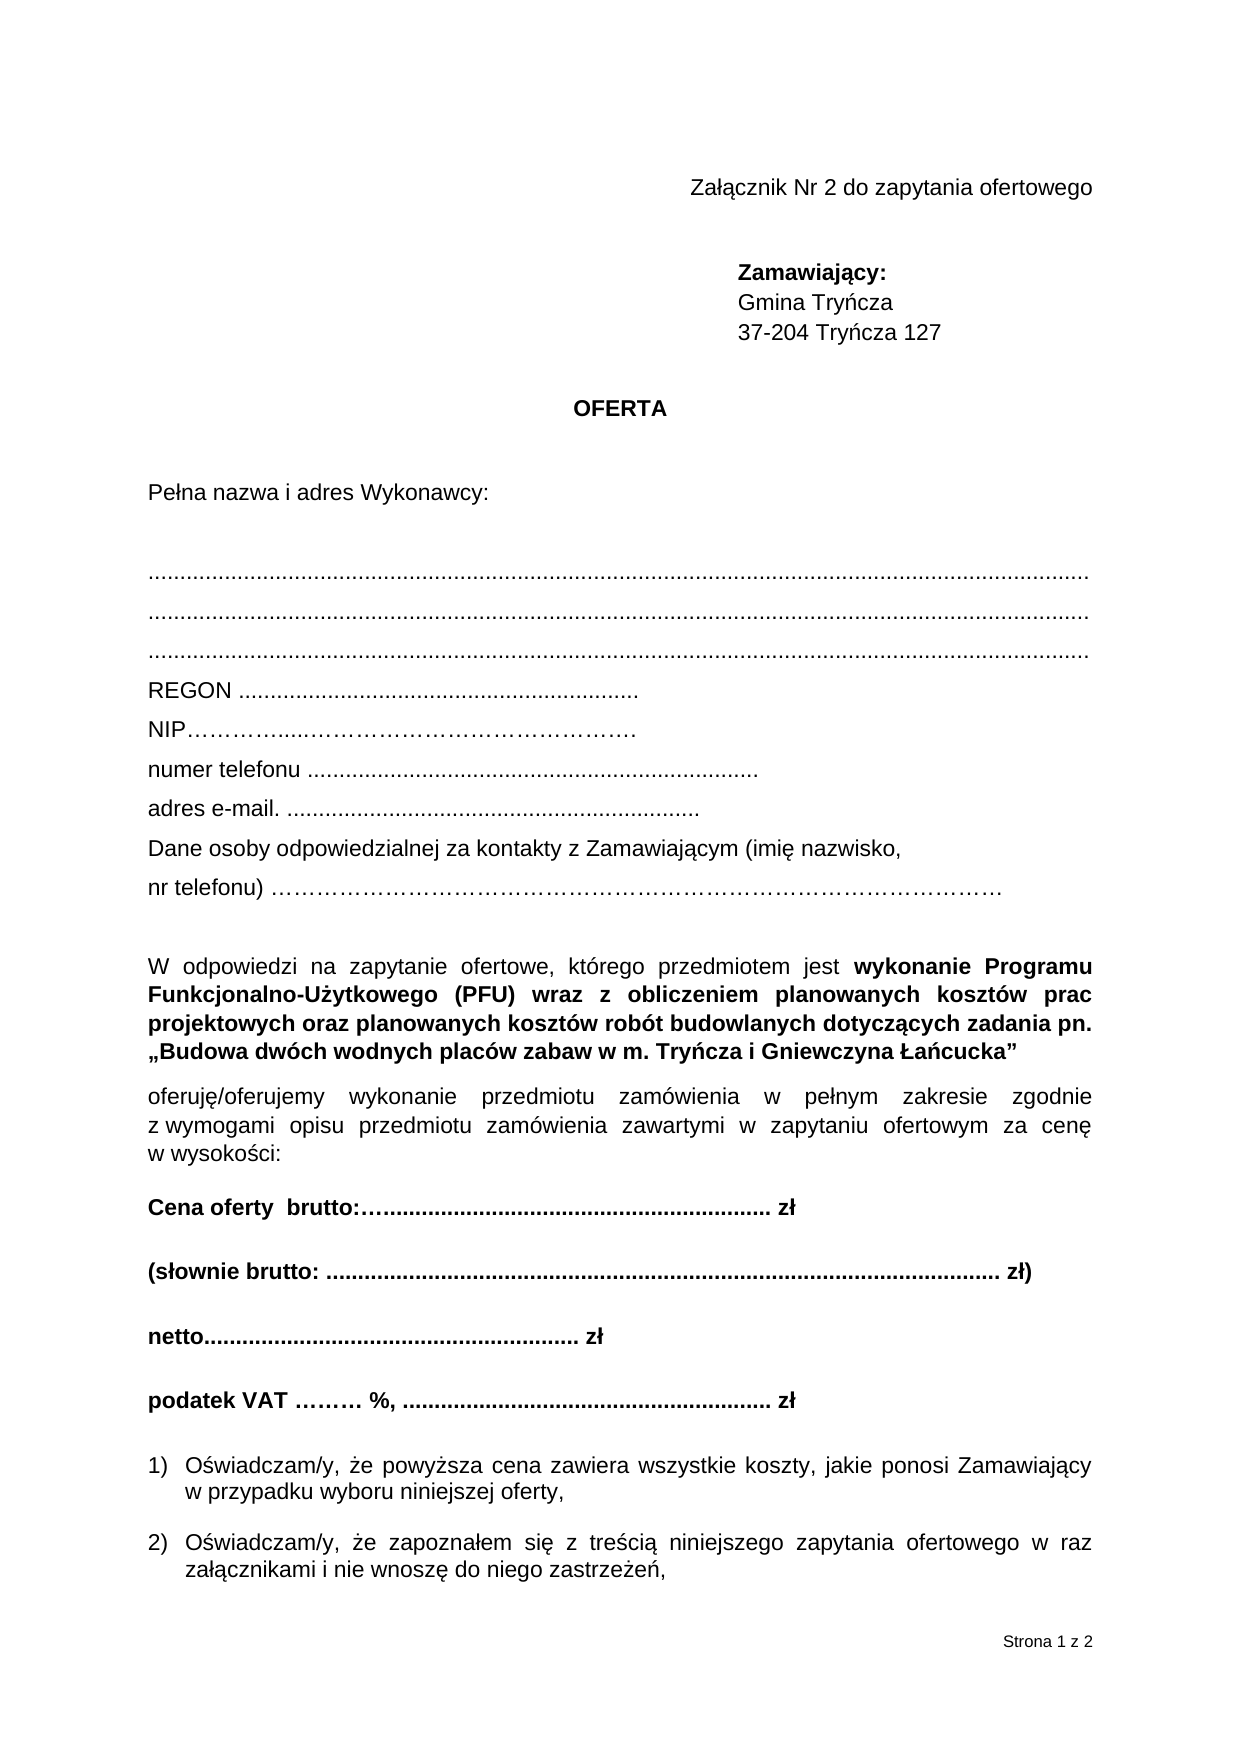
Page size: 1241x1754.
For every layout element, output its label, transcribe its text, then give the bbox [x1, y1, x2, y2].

text Dane osoby odpowiedzialnej za kontakty z Zamawiającym (imię nazwisko, [148, 834, 1093, 861]
text ........................................................................................................................................................................................................................................................................................................ [148, 558, 1093, 624]
text OFERTA [148, 394, 1093, 421]
text oferuję/oferujemy wykonanie przedmiotu zamówienia w pełnym zakresie zgodnie z wymogami opisu przedmiotu zamówienia zawartymi w zapytaniu ofertowym za cenę w wysokości: [148, 1083, 1093, 1167]
text netto........................................................... zł [148, 1323, 1093, 1349]
list Oświadczam/y, że powyższa cena zawiera wszystkie koszty, jakie ponosi Zamawiający w przypadku wyboru niniejszej oferty, [148, 1452, 1093, 1504]
text Cena oferty brutto:…............................................................. zł [148, 1194, 1093, 1220]
text 37-204 Tryńcza 127 [738, 319, 1093, 346]
text REGON ............................................................... [148, 677, 1093, 703]
text Pełna nazwa i adres Wykonawcy: [148, 479, 1093, 506]
text numer telefonu ....................................................................... [148, 756, 1093, 782]
text Załącznik Nr 2 do zapytania ofertowego [148, 174, 1093, 200]
text (słownie brutto: .......................................................................................................... zł) [148, 1258, 1093, 1284]
text W odpowiedzi na zapytanie ofertowe, którego przedmiotem jest wykonanie Programu Funkcjonalno-Użytkowego (PFU) wraz z obliczeniem planowanych kosztów prac projektowych oraz planowanych kosztów robót budowlanych dotyczących zadania pn. „Budowa dwóch wodnych placów zabaw w m. Tryńcza i Gniewczyna Łańcucka” [148, 953, 1093, 1064]
text Gmina Tryńcza [738, 289, 1093, 315]
text adres e-mail. ................................................................. [148, 795, 1093, 821]
text .................................................................................................................................................... [148, 637, 1093, 663]
text podatek VAT ……… %, .......................................................... zł [148, 1387, 1093, 1413]
text nr telefonu) …………………………………………………………………………………… [148, 874, 1093, 900]
list Oświadczam/y, że zapoznałem się z treścią niniejszego zapytania ofertowego w raz załącznikami i nie wnoszę do niego zastrzeżeń, [148, 1529, 1093, 1582]
text Zamawiający: [738, 259, 1093, 285]
text NIP………….....……………………………………. [148, 716, 1093, 742]
